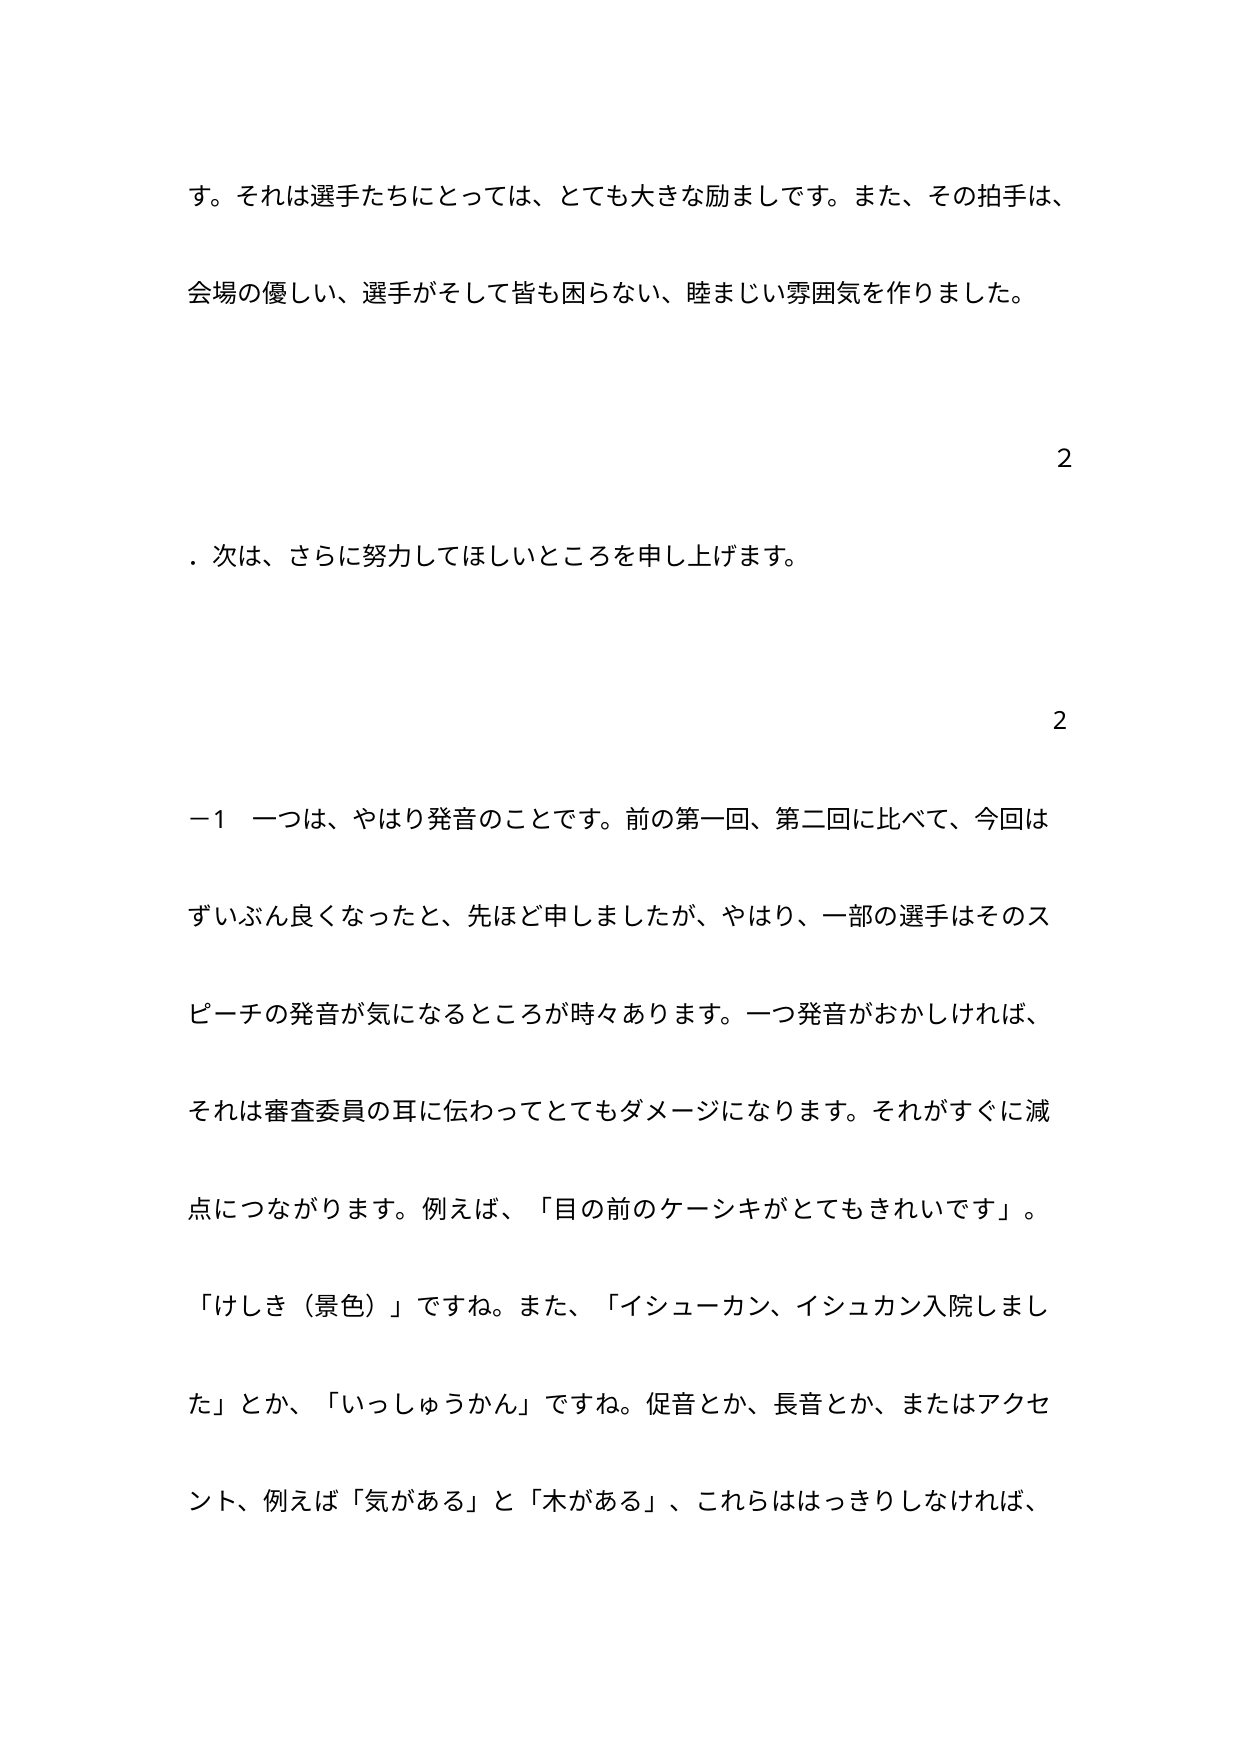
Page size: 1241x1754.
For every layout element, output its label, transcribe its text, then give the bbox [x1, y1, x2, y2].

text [187, 687, 1053, 1532]
text ２．次は、さらに努力してほしいところを申し上げます。 [187, 424, 1053, 587]
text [187, 162, 1053, 324]
